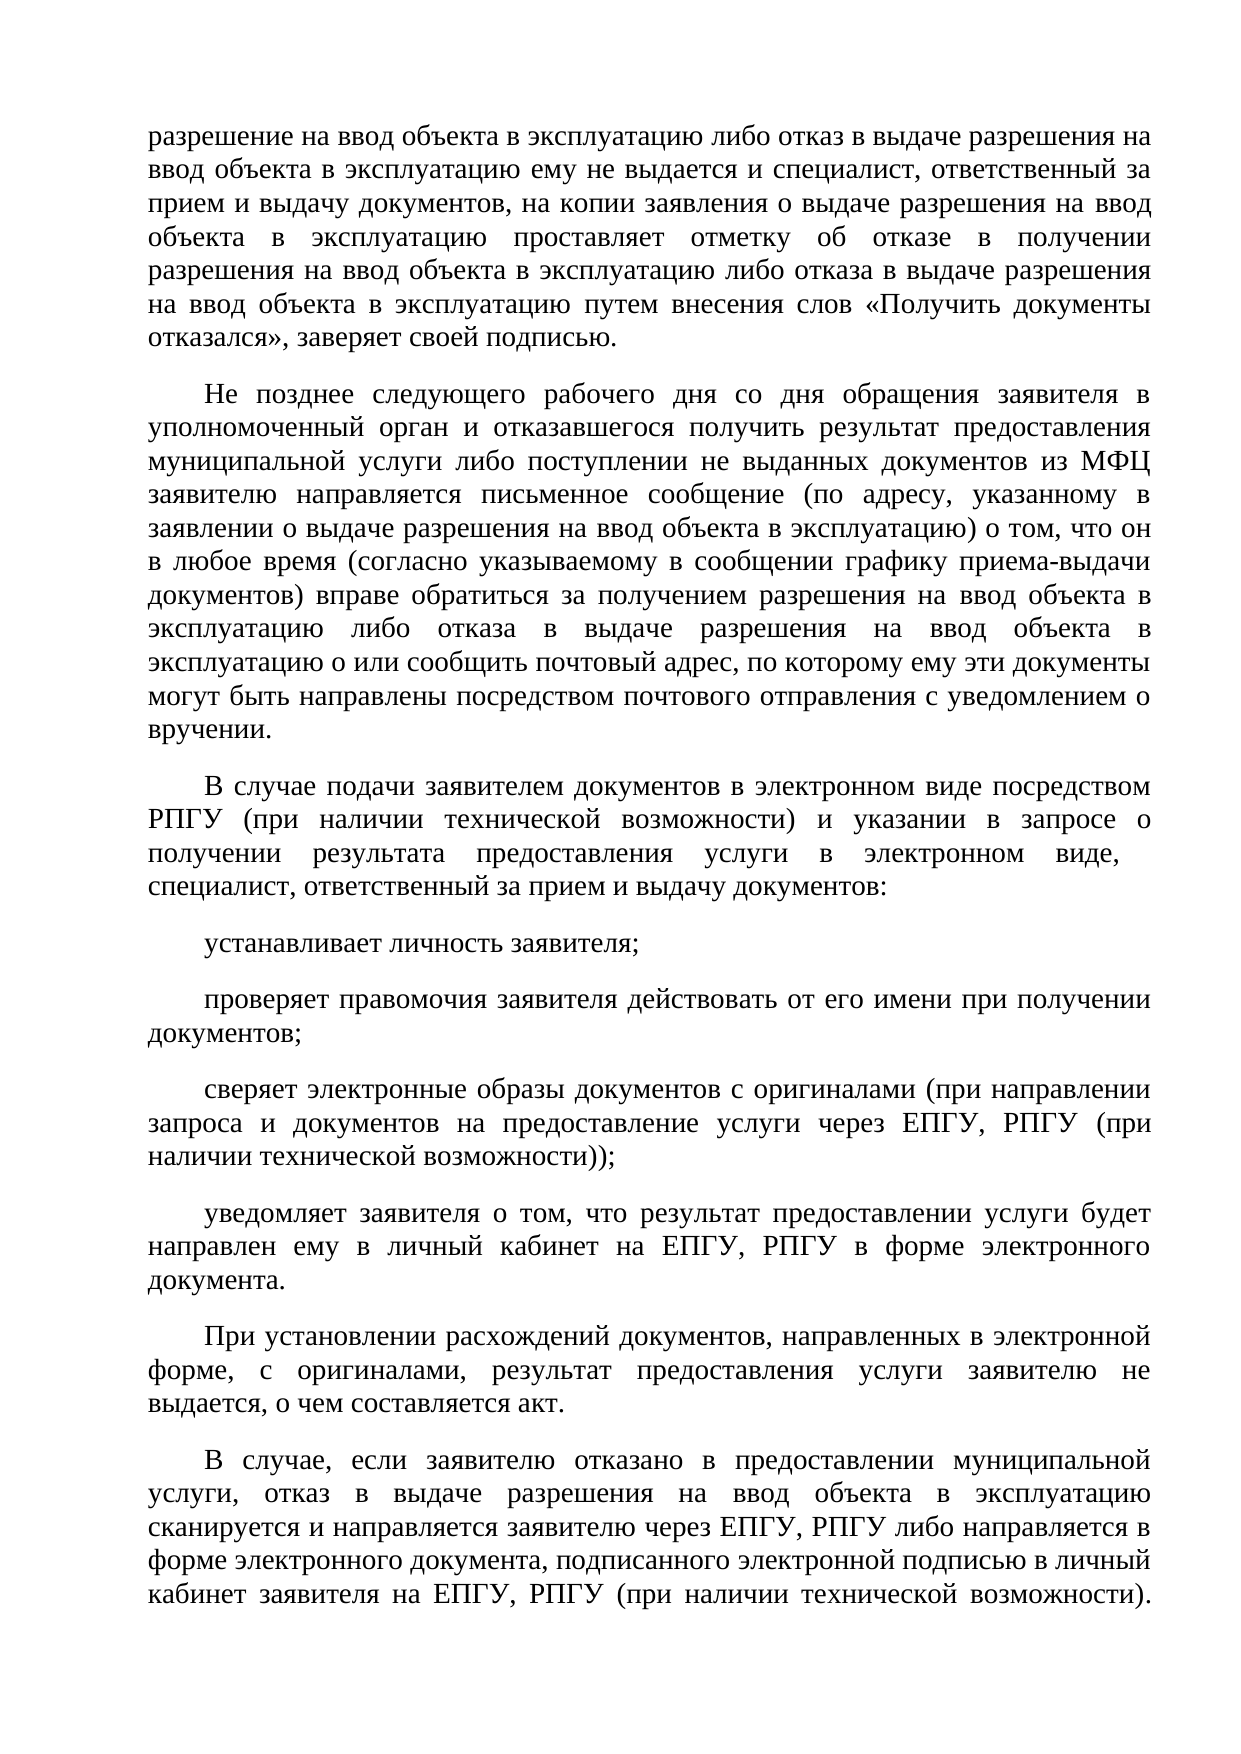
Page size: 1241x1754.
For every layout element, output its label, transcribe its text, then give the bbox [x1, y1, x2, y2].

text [148, 118, 1152, 353]
text устанавливает личность заявителя; [148, 925, 1152, 958]
text При установлении расхождений документов, направленных в электронной форме, с оригиналами, результат предоставления услуги заявителю не выдается, о чем составляется акт. [148, 1318, 1152, 1419]
text В случае подачи заявителем документов в электронном виде посредством РПГУ (при наличии технической возможности) и указании в запросе о получении результата предоставления услуги в электронном виде, специалист, ответственный за прием и выдачу документов: [148, 768, 1152, 902]
text проверяет правомочия заявителя действовать от его имени при получении документов; [148, 981, 1152, 1048]
text Не позднее следующего рабочего дня со дня обращения заявителя в уполномоченный орган и отказавшегося получить результат предоставления муниципальной услуги либо поступлении не выданных документов из МФЦ заявителю направляется письменное сообщение (по адресу, указанному в заявлении о выдаче разрешения на ввод объекта в эксплуатацию) о том, что он в любое время (согласно указываемому в сообщении графику приема-выдачи документов) вправе обратиться за получением разрешения на ввод объекта в эксплуатацию либо отказа в выдаче разрешения на ввод объекта в эксплуатацию о или сообщить почтовый адрес, по которому ему эти документы могут быть направлены посредством почтового отправления с уведомлением о вручении. [148, 376, 1152, 745]
text уведомляет заявителя о том, что результат предоставлении услуги будет направлен ему в личный кабинет на ЕПГУ, РПГУ в форме электронного документа. [148, 1195, 1152, 1295]
text сверяет электронные образы документов с оригиналами (при направлении запроса и документов на предоставление услуги через ЕПГУ, РПГУ (при наличии технической возможности)); [148, 1071, 1152, 1172]
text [148, 1442, 1152, 1609]
